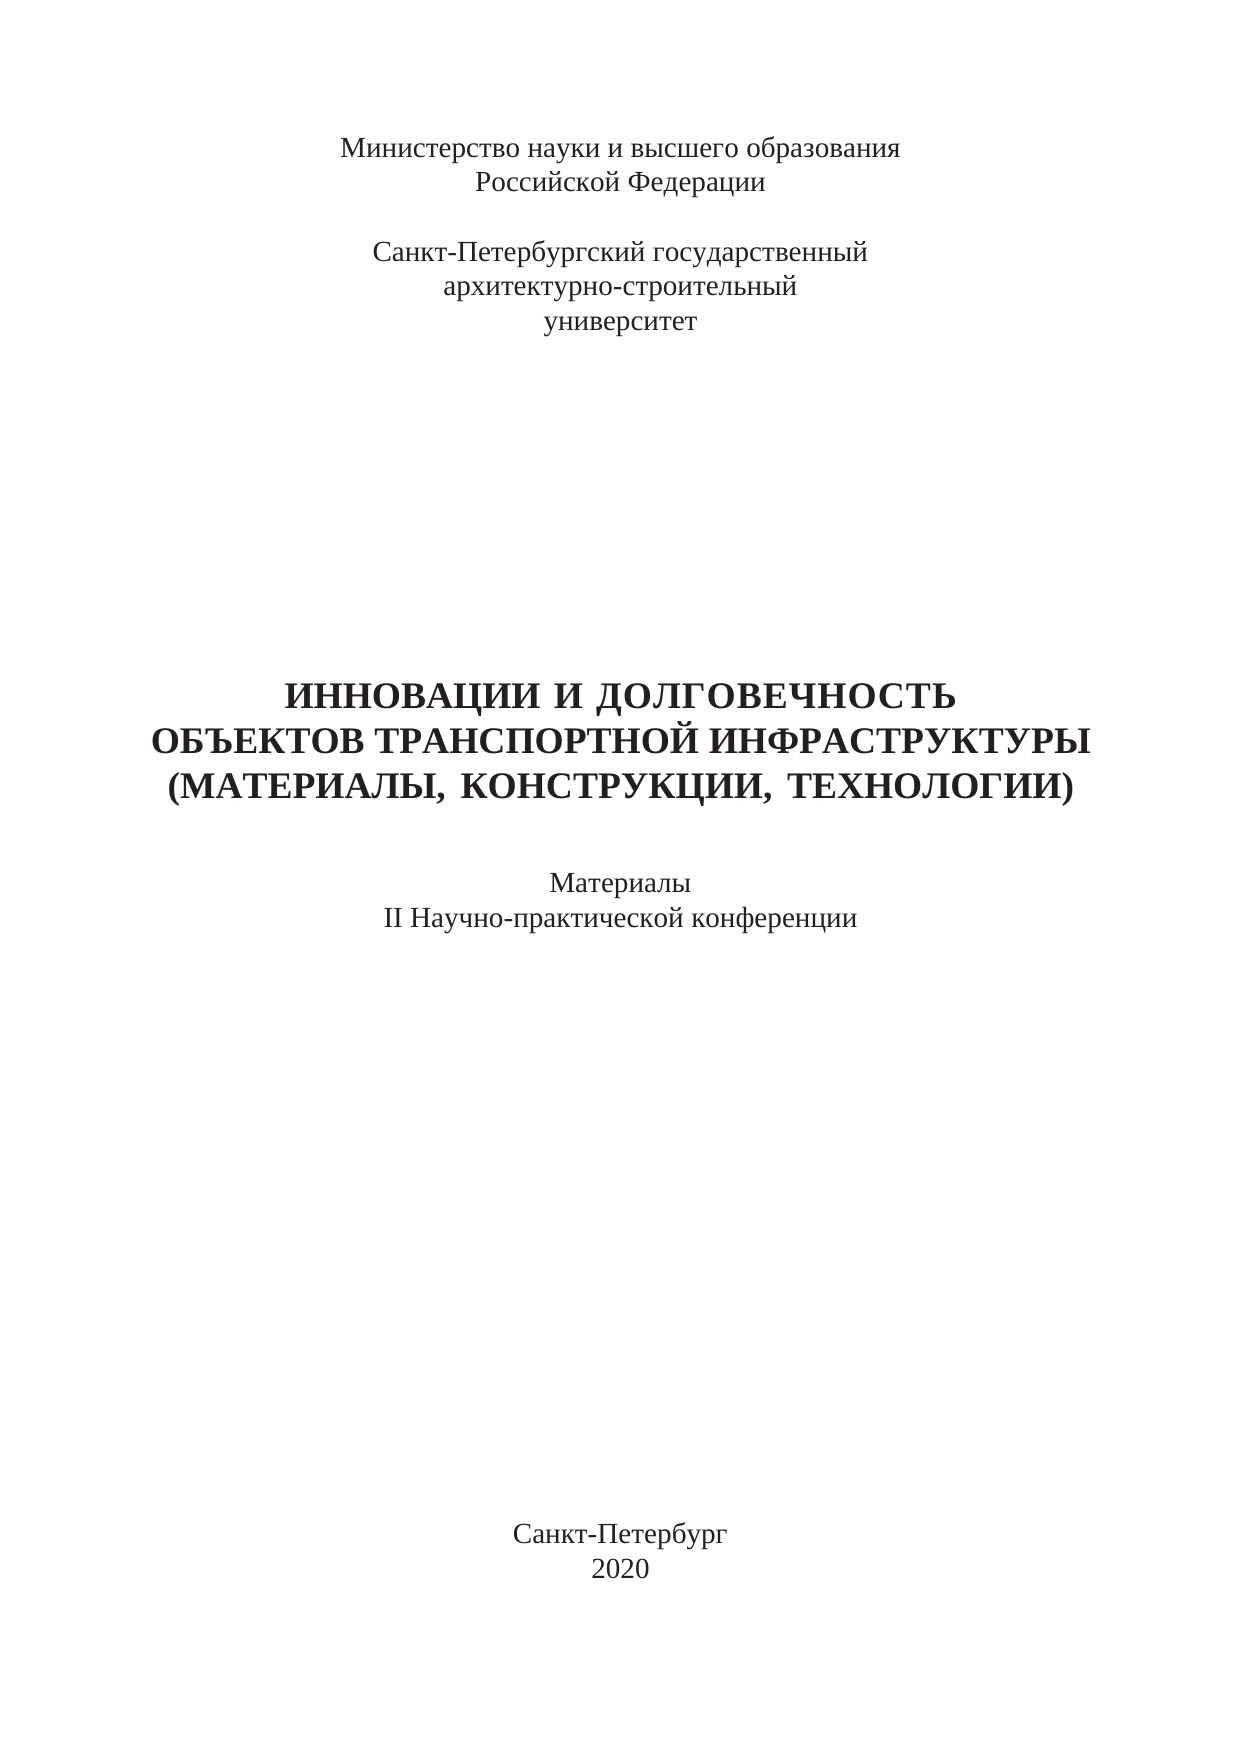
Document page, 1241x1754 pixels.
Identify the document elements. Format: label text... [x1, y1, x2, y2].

text Министерство науки и высшего образования Российской Федерации [272, 130, 968, 198]
text Материалы [272, 865, 968, 898]
text ОБЪЕКТОВ ТРАНСПОРТНОЙ ИНФРАСТРУКТУРЫ (МАТЕРИАЛЫ, КОНСТРУКЦИИ, ТЕХНОЛОГИИ) [148, 719, 1093, 806]
text II Научно-практической конференции [272, 900, 968, 933]
text Санкт-Петербургский государственный архитектурно-строительный университет [362, 234, 878, 337]
text ИННОВАЦИИ И ДОЛГОВЕЧНОСТЬ [272, 674, 969, 717]
text Санкт-Петербург [272, 1517, 968, 1550]
text 2020 [272, 1552, 968, 1585]
